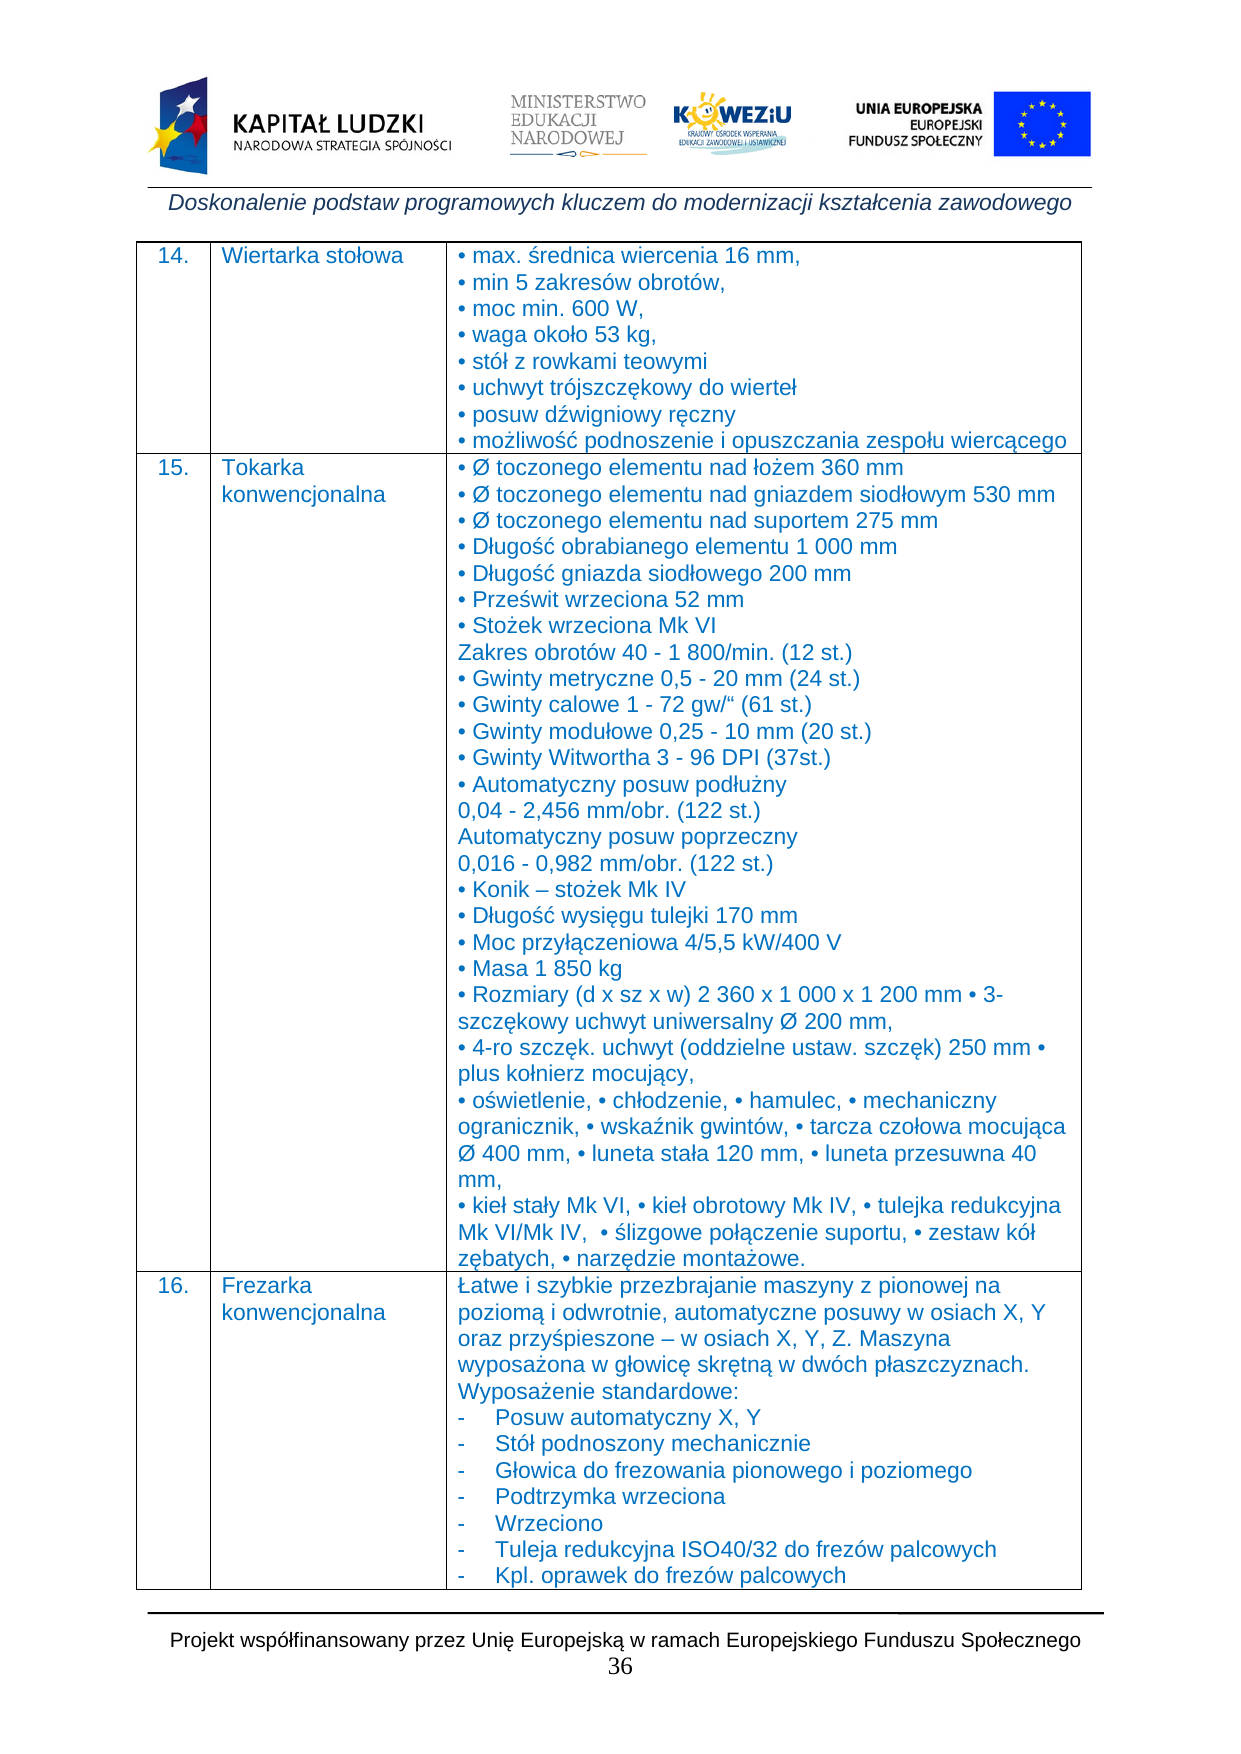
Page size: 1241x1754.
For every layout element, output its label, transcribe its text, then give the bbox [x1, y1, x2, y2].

table_cell Tokarka konwencjonalna [211, 454, 446, 1271]
table_cell • max. średnica wiercenia 16 mm, • min 5 zakresów obrotów, • moc min. 600 W, • waga około 53 kg, • stół z rowkami teowymi • uchwyt trójszczękowy do wierteł • posuw dźwigniowy ręczny • możliwość podnoszenie i opuszczania zespołu wiercącego [447, 243, 1081, 453]
table_cell 15. [137, 454, 210, 1271]
table_cell 14. [137, 243, 210, 453]
table_cell Frezarka konwencjonalna [211, 1272, 446, 1588]
table_cell Wiertarka stołowa [211, 243, 446, 453]
table_cell 16. [137, 1272, 210, 1588]
table_cell • Ø toczonego elementu nad łożem 360 mm • Ø toczonego elementu nad gniazdem siodłowym 530 mm • Ø toczonego elementu nad suportem 275 mm • Długość obrabianego elementu 1 000 mm • Długość gniazda siodłowego 200 mm • Prześwit wrzeciona 52 mm • Stożek wrzeciona Mk VI Zakres obrotów 40 - 1 800/min. (12 st.) • Gwinty metryczne 0,5 - 20 mm (24 st.) • Gwinty calowe 1 - 72 gw/“ (61 st.) • Gwinty modułowe 0,25 - 10 mm (20 st.) • Gwinty Witwortha 3 - 96 DPI (37st.) • Automatyczny posuw podłużny 0,04 - 2,456 mm/obr. (122 st.) Automatyczny posuw poprzeczny 0,016 - 0,982 mm/obr. (122 st.) • Konik – stożek Mk IV • Długość wysięgu tulejki 170 mm • Moc przyłączeniowa 4/5,5 kW/400 V • Masa 1 850 kg • Rozmiary (d x sz x w) 2 360 x 1 000 x 1 200 mm • 3-szczękowy uchwyt uniwersalny Ø 200 mm, • 4-ro szczęk. uchwyt (oddzielne ustaw. szczęk) 250 mm • plus kołnierz mocujący, • oświetlenie, • chłodzenie, • hamulec, • mechaniczny ogranicznik, • wskaźnik gwintów, • tarcza czołowa mocująca Ø 400 mm, • luneta stała 120 mm, • luneta przesuwna 40 mm, • kieł stały Mk VI, • kieł obrotowy Mk IV, • tulejka redukcyjna Mk VI/Mk IV, • ślizgowe połączenie suportu, • zestaw kół zębatych, • narzędzie montażowe. [447, 454, 1081, 1271]
picture [147, 73, 1093, 189]
